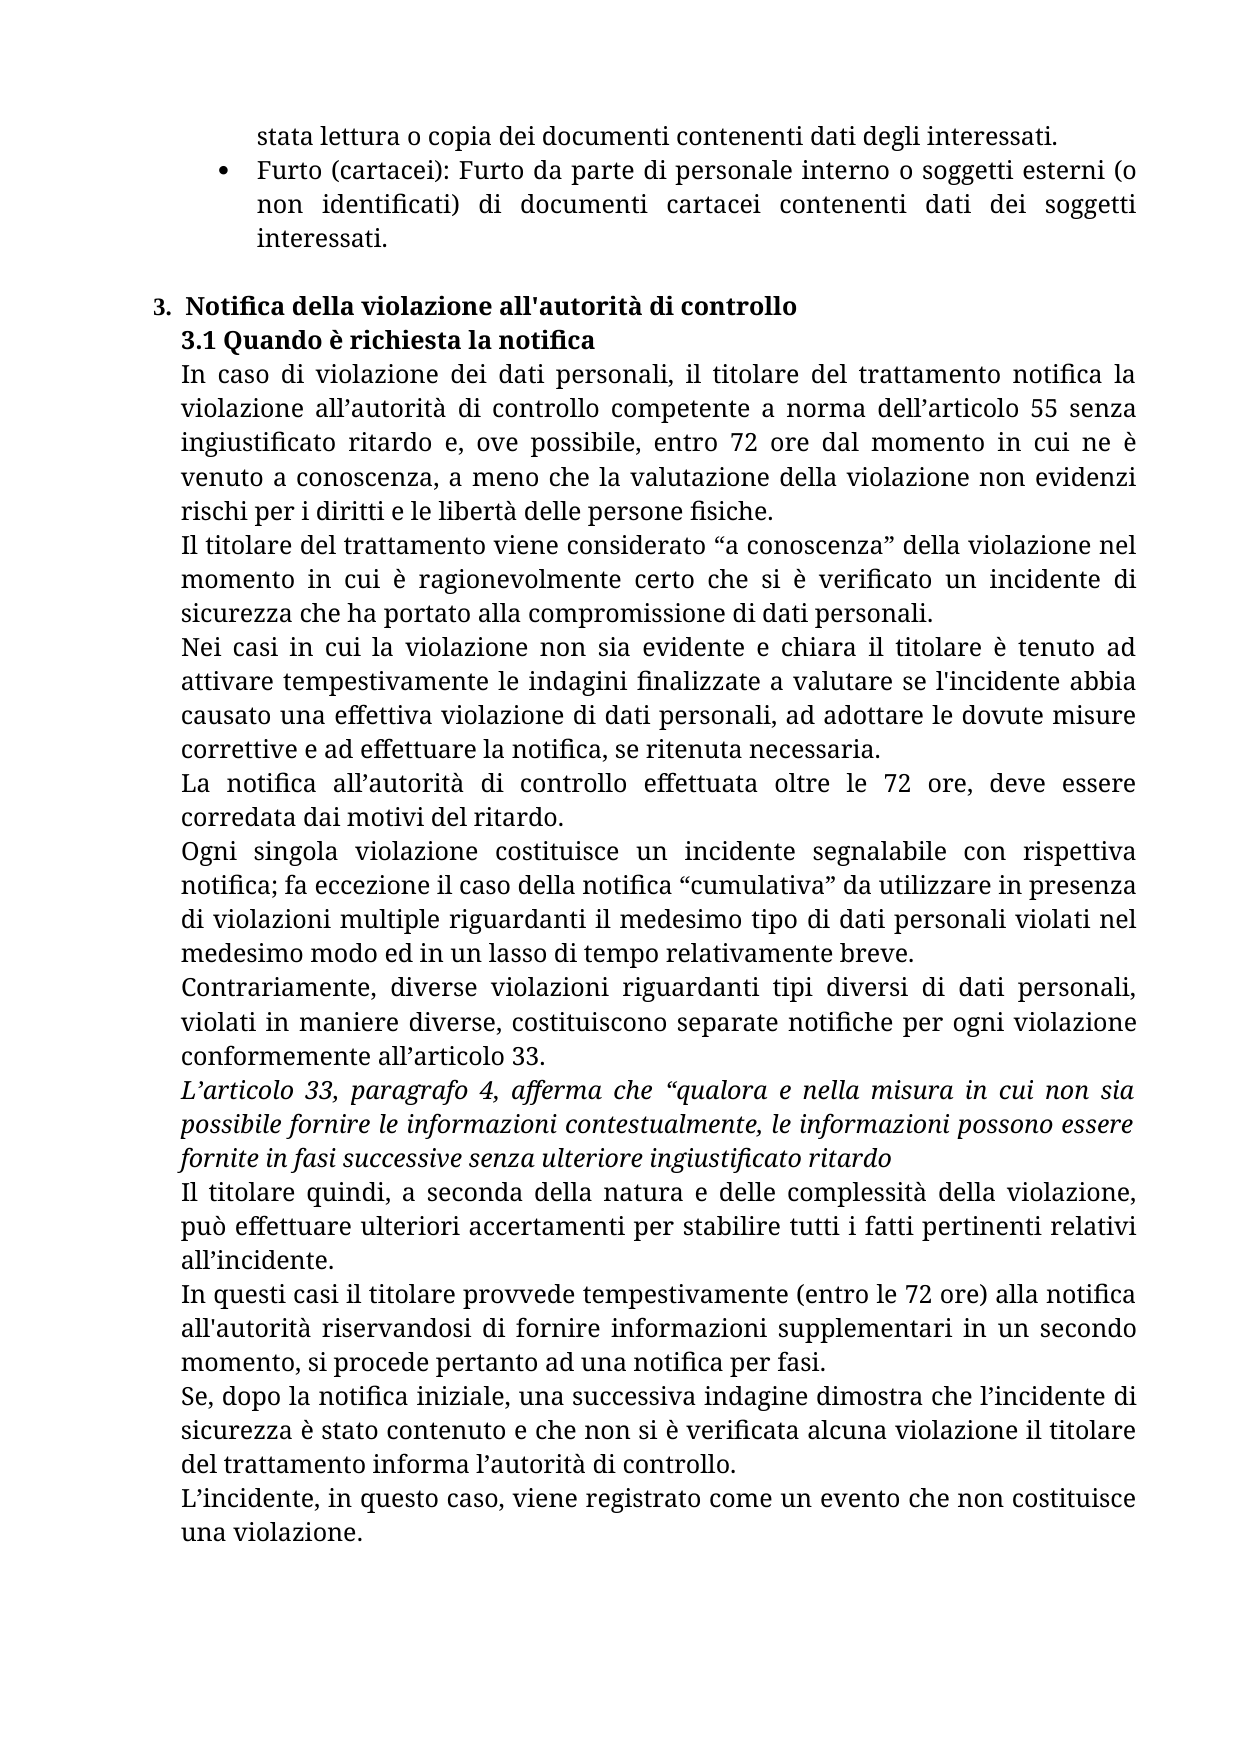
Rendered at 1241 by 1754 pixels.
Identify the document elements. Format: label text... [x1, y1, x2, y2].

text L’incidente, in questo caso, viene registrato come un evento che non costituisce una violazione. [181, 1481, 1138, 1549]
text 3.1 Quando è richiesta la notifica [181, 323, 1138, 357]
text Il titolare quindi, a seconda della natura e delle complessità della violazione, può effettuare ulteriori accertamenti per stabilire tutti i fatti pertinenti relativi all’incidente. [181, 1174, 1138, 1277]
list Notifica della violazione all'autorità di controllo [149, 289, 1138, 323]
text La notifica all’autorità di controllo effettuata oltre le 72 ore, deve essere corredata dai motivi del ritardo. [181, 766, 1138, 834]
text In caso di violazione dei dati personali, il titolare del trattamento notifica la violazione all’autorità di controllo competente a norma dell’articolo 55 senza ingiustificato ritardo e, ove possibile, entro 72 ore dal momento in cui ne è venuto a conoscenza, a meno che la valutazione della violazione non evidenzi rischi per i diritti e le libertà delle persone fisiche. [181, 357, 1138, 527]
text In questi casi il titolare provvede tempestivamente (entro le 72 ore) alla notifica all'autorità riservandosi di fornire informazioni supplementari in un secondo momento, si procede pertanto ad una notifica per fasi. [181, 1277, 1138, 1379]
text Nei casi in cui la violazione non sia evidente e chiara il titolare è tenuto ad attivare tempestivamente le indagini finalizzate a valutare se l'incidente abbia causato una effettiva violazione di dati personali, ad adottare le dovute misure correttive e ad effettuare la notifica, se ritenuta necessaria. [181, 629, 1138, 766]
text L’articolo 33, paragrafo 4, afferma che “qualora e nella misura in cui non sia possibile fornire le informazioni contestualmente, le informazioni possono essere fornite in fasi successive senza ulteriore ingiustificato ritardo [181, 1072, 1138, 1174]
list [219, 118, 1138, 153]
text Il titolare del trattamento viene considerato “a conoscenza” della violazione nel momento in cui è ragionevolmente certo che si è verificato un incidente di sicurezza che ha portato alla compromissione di dati personali. [181, 527, 1138, 629]
text Contrariamente, diverse violazioni riguardanti tipi diversi di dati personali, violati in maniere diverse, costituiscono separate notifiche per ogni violazione conformemente all’articolo 33. [181, 970, 1138, 1072]
text Ogni singola violazione costituisce un incidente segnalabile con rispettiva notifica; fa eccezione il caso della notifica “cumulativa” da utilizzare in presenza di violazioni multiple riguardanti il medesimo tipo di dati personali violati nel medesimo modo ed in un lasso di tempo relativamente breve. [181, 834, 1138, 970]
text Se, dopo la notifica iniziale, una successiva indagine dimostra che l’incidente di sicurezza è stato contenuto e che non si è verificata alcuna violazione il titolare del trattamento informa l’autorità di controllo. [181, 1379, 1138, 1481]
list Furto (cartacei): Furto da parte di personale interno o soggetti esterni (o non identificati) di documenti cartacei contenenti dati dei soggetti interessati. [219, 153, 1138, 255]
